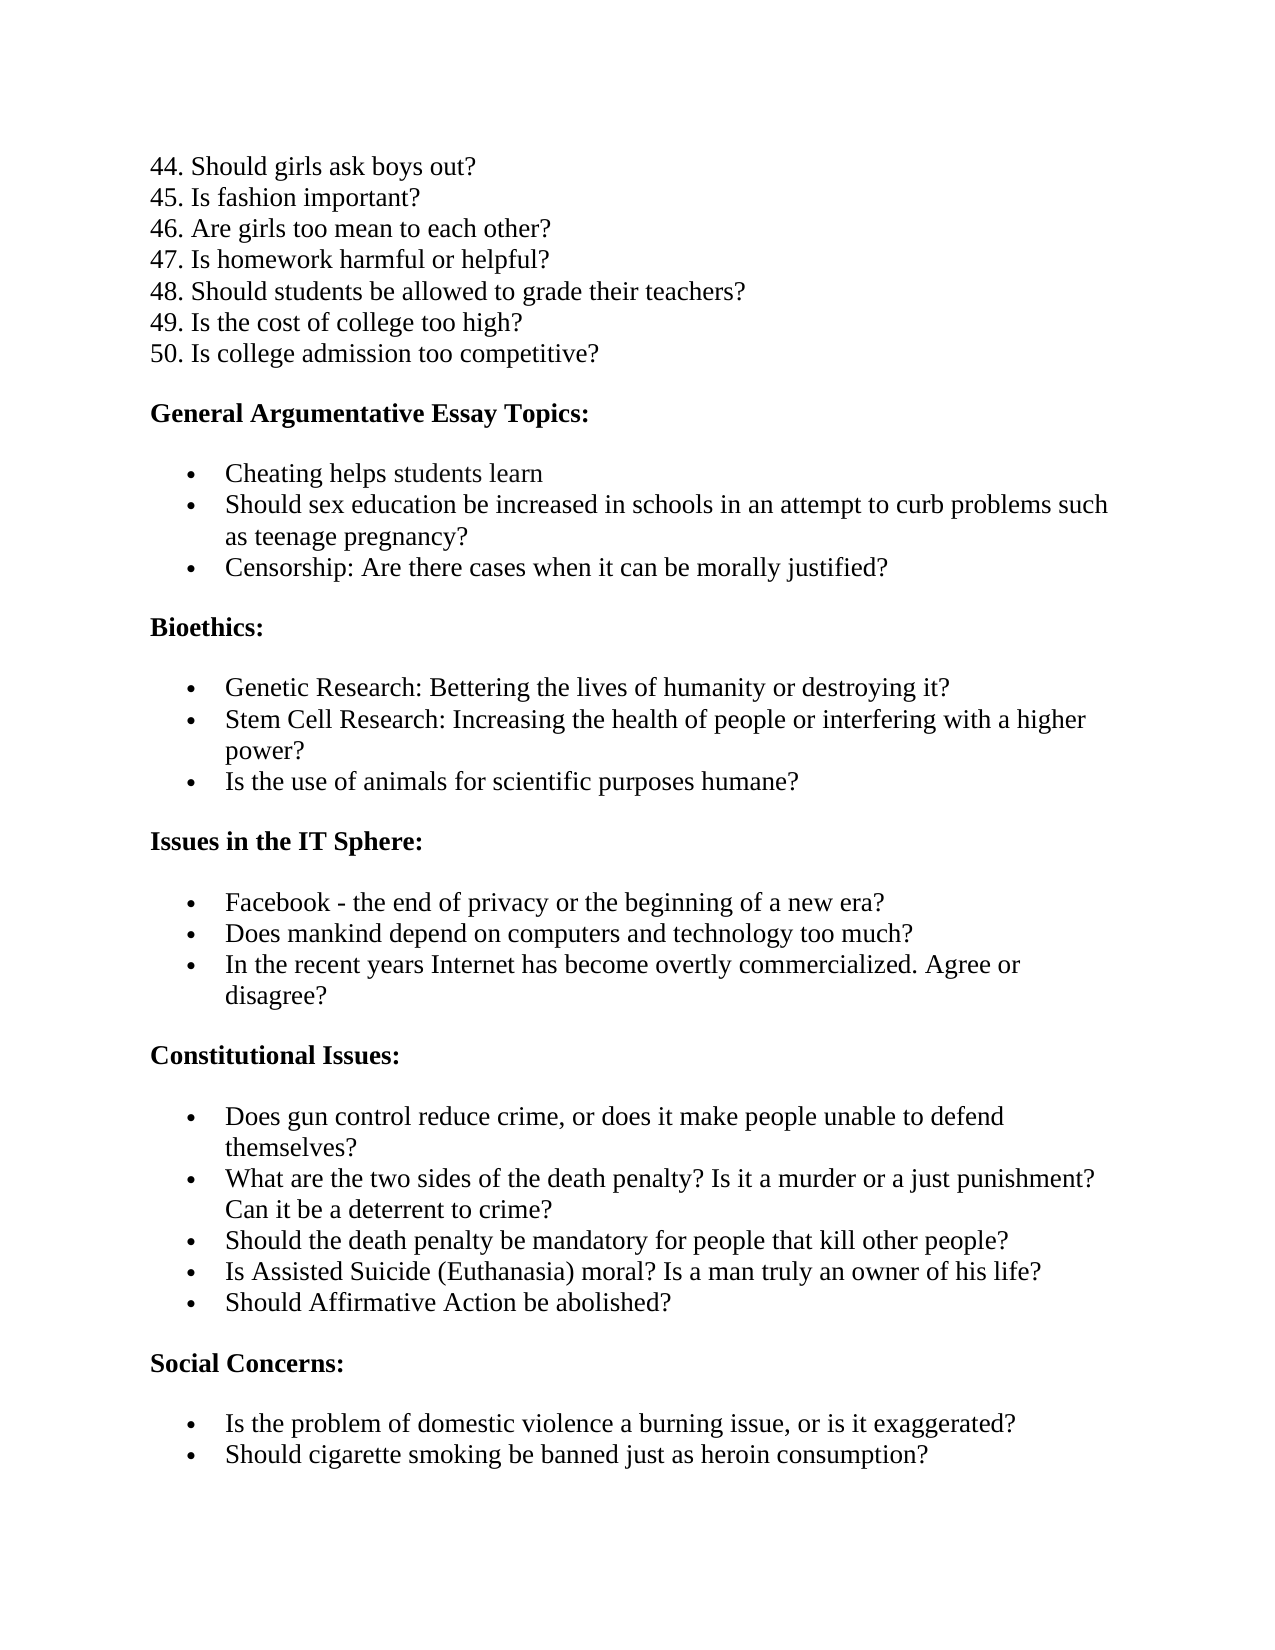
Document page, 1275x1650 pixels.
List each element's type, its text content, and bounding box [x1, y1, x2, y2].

list Censorship: Are there cases when it can be morally justified? [187, 551, 1125, 582]
list Does gun control reduce crime, or does it make people unable to defend themselves? [187, 1100, 1125, 1162]
text Social Concerns: [150, 1347, 1125, 1378]
text 50. Is college admission too competitive? [150, 337, 1125, 368]
list Facebook - the end of privacy or the beginning of a new era? [187, 886, 1125, 917]
list Should the death penalty be mandatory for people that kill other people? [187, 1224, 1125, 1255]
list Should cigarette smoking be banned just as heroin consumption? [187, 1438, 1125, 1469]
text 47. Is homework harmful or helpful? [150, 243, 1125, 274]
list Stem Cell Research: Increasing the health of people or interfering with a higher power? [187, 703, 1125, 765]
list Does mankind depend on computers and technology too much? [187, 917, 1125, 948]
text Issues in the IT Sphere: [150, 825, 1125, 856]
list Is Assisted Suicide (Euthanasia) moral? Is a man truly an owner of his life? [187, 1255, 1125, 1287]
list Genetic Research: Bettering the lives of humanity or destroying it? [187, 672, 1125, 703]
text General Argumentative Essay Topics: [150, 397, 1125, 428]
list What are the two sides of the death penalty? Is it a murder or a just punishment? Can it be a deterrent to crime? [187, 1162, 1125, 1224]
text 49. Is the cost of college too high? [150, 306, 1125, 337]
list Is the problem of domestic violence a burning issue, or is it exaggerated? [187, 1407, 1125, 1438]
text Bioethics: [150, 611, 1125, 642]
list Is the use of animals for scientific purposes humane? [187, 765, 1125, 796]
text 48. Should students be allowed to grade their teachers? [150, 274, 1125, 306]
text Constitutional Issues: [150, 1039, 1125, 1071]
text 44. Should girls ask boys out? [150, 150, 1125, 181]
list Should Affirmative Action be abolished? [187, 1287, 1125, 1318]
list Should sex education be increased in schools in an attempt to curb problems such as teenage pregnancy? [187, 489, 1125, 551]
list In the recent years Internet has become overtly commercialized. Agree or disagree? [187, 948, 1125, 1010]
text 45. Is fashion important? [150, 181, 1125, 212]
list Cheating helps students learn [187, 457, 1125, 489]
text 46. Are girls too mean to each other? [150, 212, 1125, 243]
